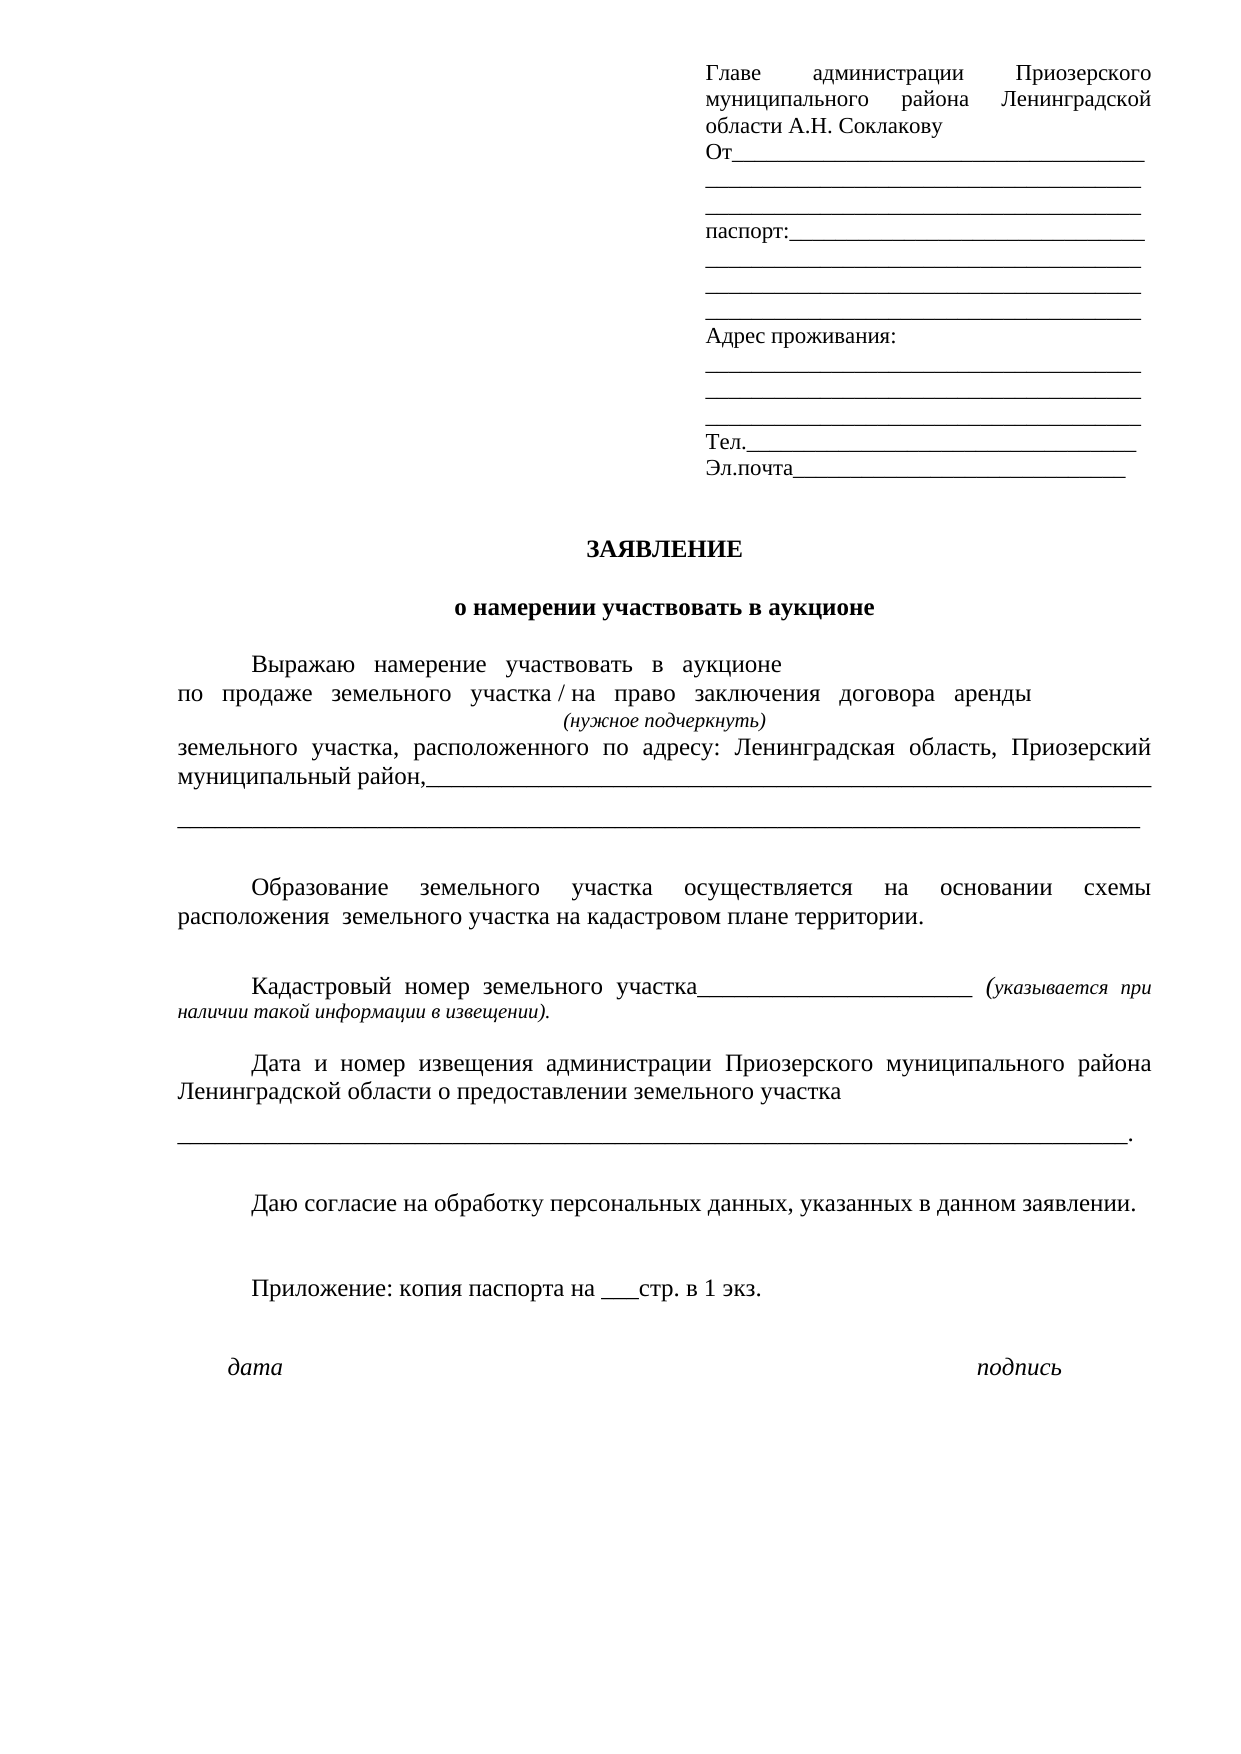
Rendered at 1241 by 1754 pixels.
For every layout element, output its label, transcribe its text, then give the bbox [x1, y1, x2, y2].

text о намерении участвовать в аукционе [177, 592, 1152, 621]
text Кадастровый номер земельного участка______________________ (указывается при наличии такой информации в извещении). [177, 971, 1152, 1023]
text ЗАЯВЛЕНИЕ [177, 534, 1152, 563]
table_header Главе администрации Приозерского муниципального района Ленинградской области А.Н. Соклакову От________________________________________________________________________________________________________________паспорт:_________________________________________________________________________________________________________________________________________________ Адрес проживания: __________________________________________________________________________________________________________________ Тел.__________________________________ Эл.почта_____________________________ [694, 59, 1163, 481]
text Приложение: копия паспорта на ___стр. в 1 экз. [177, 1273, 1152, 1302]
text Даю согласие на обработку персональных данных, указанных в данном заявлении. [177, 1188, 1152, 1216]
text ____________________________________________________________________________. [177, 1118, 1152, 1146]
text (нужное подчеркнуть) [177, 707, 1152, 732]
text Выражаю намерение участвовать в аукционе [177, 649, 1152, 678]
text _____________________________________________________________________________ [177, 802, 1152, 831]
text дата подпись [177, 1356, 1152, 1381]
text Образование земельного участка осуществляется на основании схемы расположения земельного участка на кадастровом плане территории. [177, 872, 1152, 929]
text Дата и номер извещения администрации Приозерского муниципального района Ленинградской области о предоставлении земельного участка [177, 1048, 1152, 1105]
text земельного участка, расположенного по адресу: Ленинградская область, Приозерский муниципальный район,__________________________________________________________ [177, 732, 1152, 789]
text по продаже земельного участка / на право заключения договора аренды [177, 678, 1152, 707]
